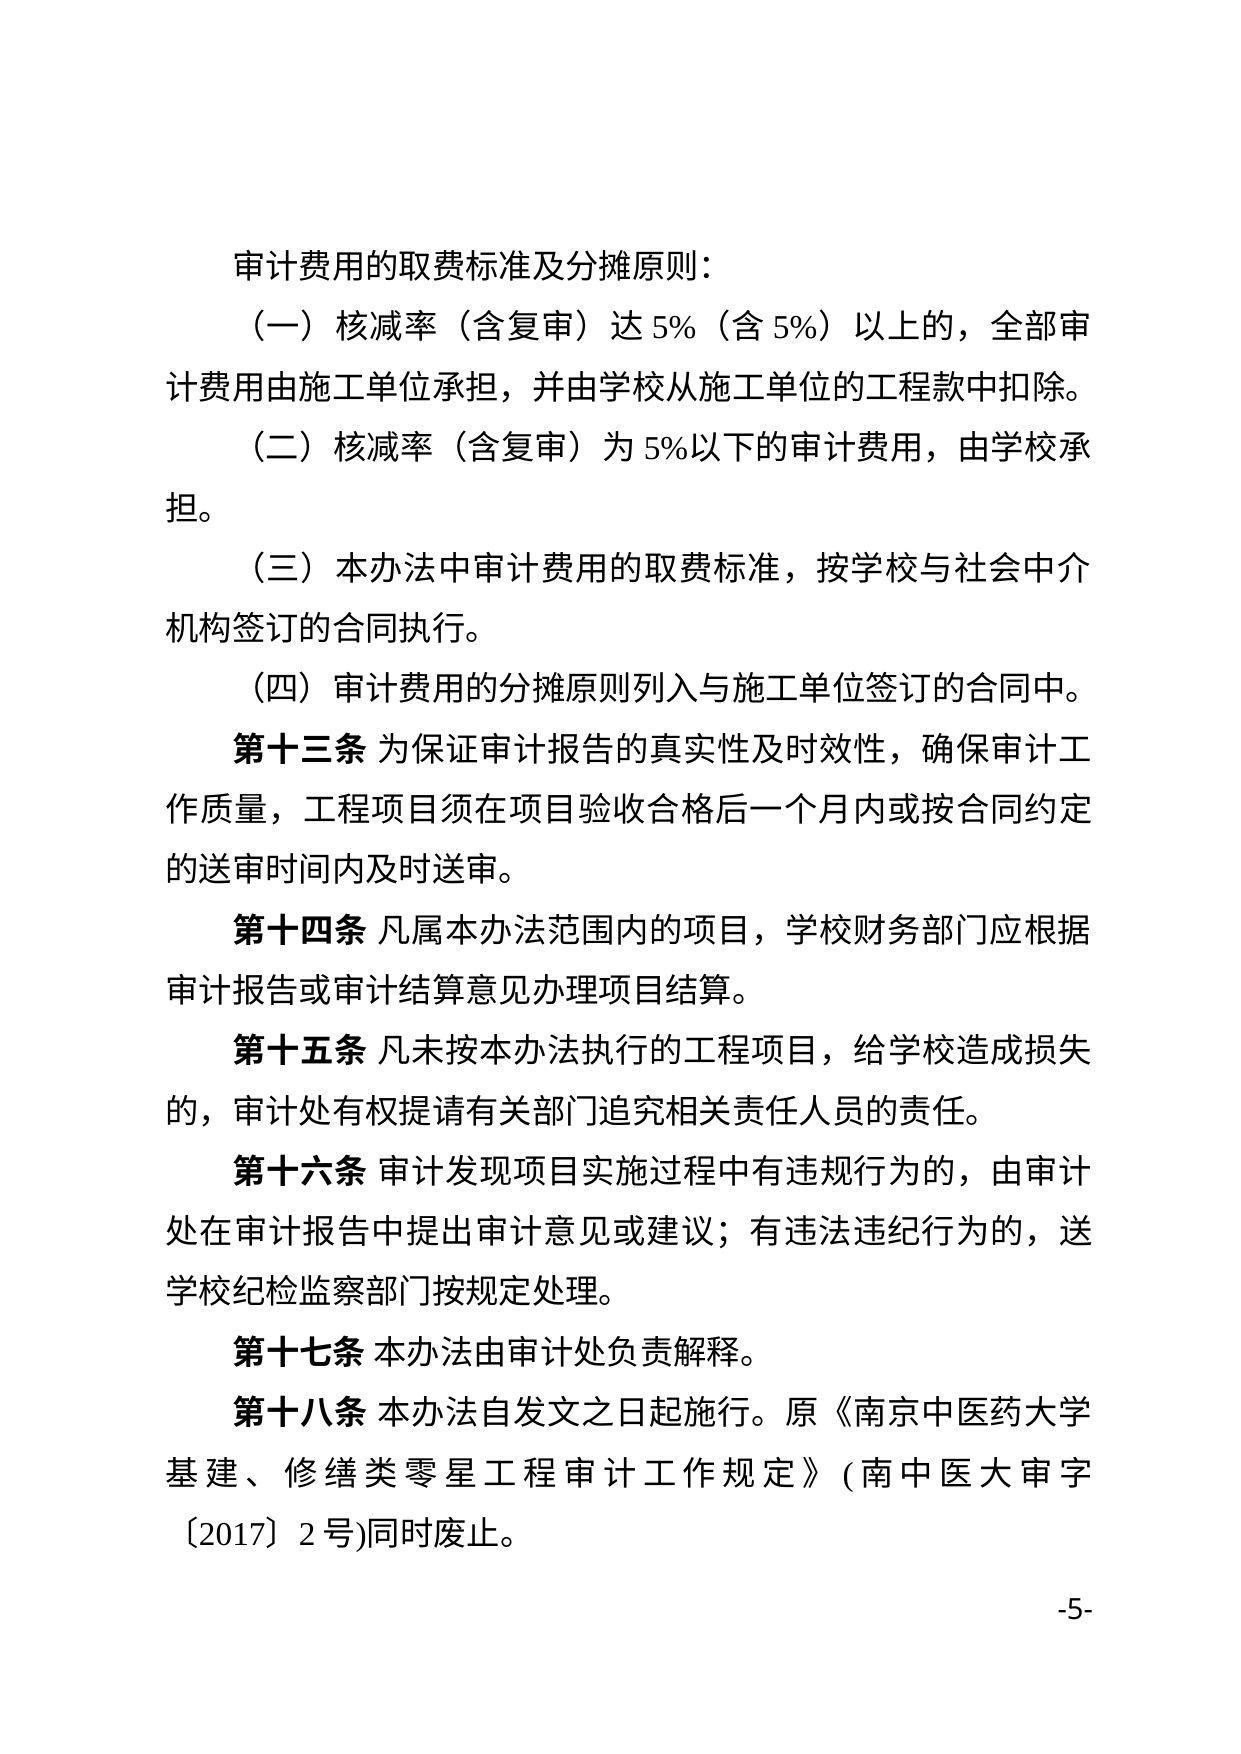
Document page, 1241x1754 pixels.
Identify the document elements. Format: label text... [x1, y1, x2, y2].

text （四）审计费用的分摊原则列入与施工单位签订的合同中。 [165, 656, 1092, 716]
text 第十五条 凡未按本办法执行的工程项目，给学校造成损失的，审计处有权提请有关部门追究相关责任人员的责任。 [165, 1018, 1092, 1139]
text （一）核减率（含复审）达5%（含5%）以上的，全部审计费用由施工单位承担，并由学校从施工单位的工程款中扣除。 [165, 294, 1092, 415]
text （二）核减率（含复审）为5%以下的审计费用，由学校承担。 [165, 415, 1092, 536]
text 第十七条 本办法由审计处负责解释。 [165, 1319, 1092, 1380]
text 第十三条 为保证审计报告的真实性及时效性，确保审计工作质量，工程项目须在项目验收合格后一个月内或按合同约定的送审时间内及时送审。 [165, 716, 1092, 897]
text 审计费用的取费标准及分摊原则： [165, 234, 1092, 294]
text （三）本办法中审计费用的取费标准，按学校与社会中介机构签订的合同执行。 [165, 536, 1092, 656]
text 第十六条 审计发现项目实施过程中有违规行为的，由审计处在审计报告中提出审计意见或建议；有违法违纪行为的，送学校纪检监察部门按规定处理。 [165, 1139, 1092, 1319]
text 第十八条 本办法自发文之日起施行。原《南京中医药大学基建、修缮类零星工程审计工作规定》(南中医大审字〔2017〕2号)同时废止。 [165, 1380, 1092, 1561]
text 第十四条 凡属本办法范围内的项目，学校财务部门应根据审计报告或审计结算意见办理项目结算。 [165, 897, 1092, 1018]
